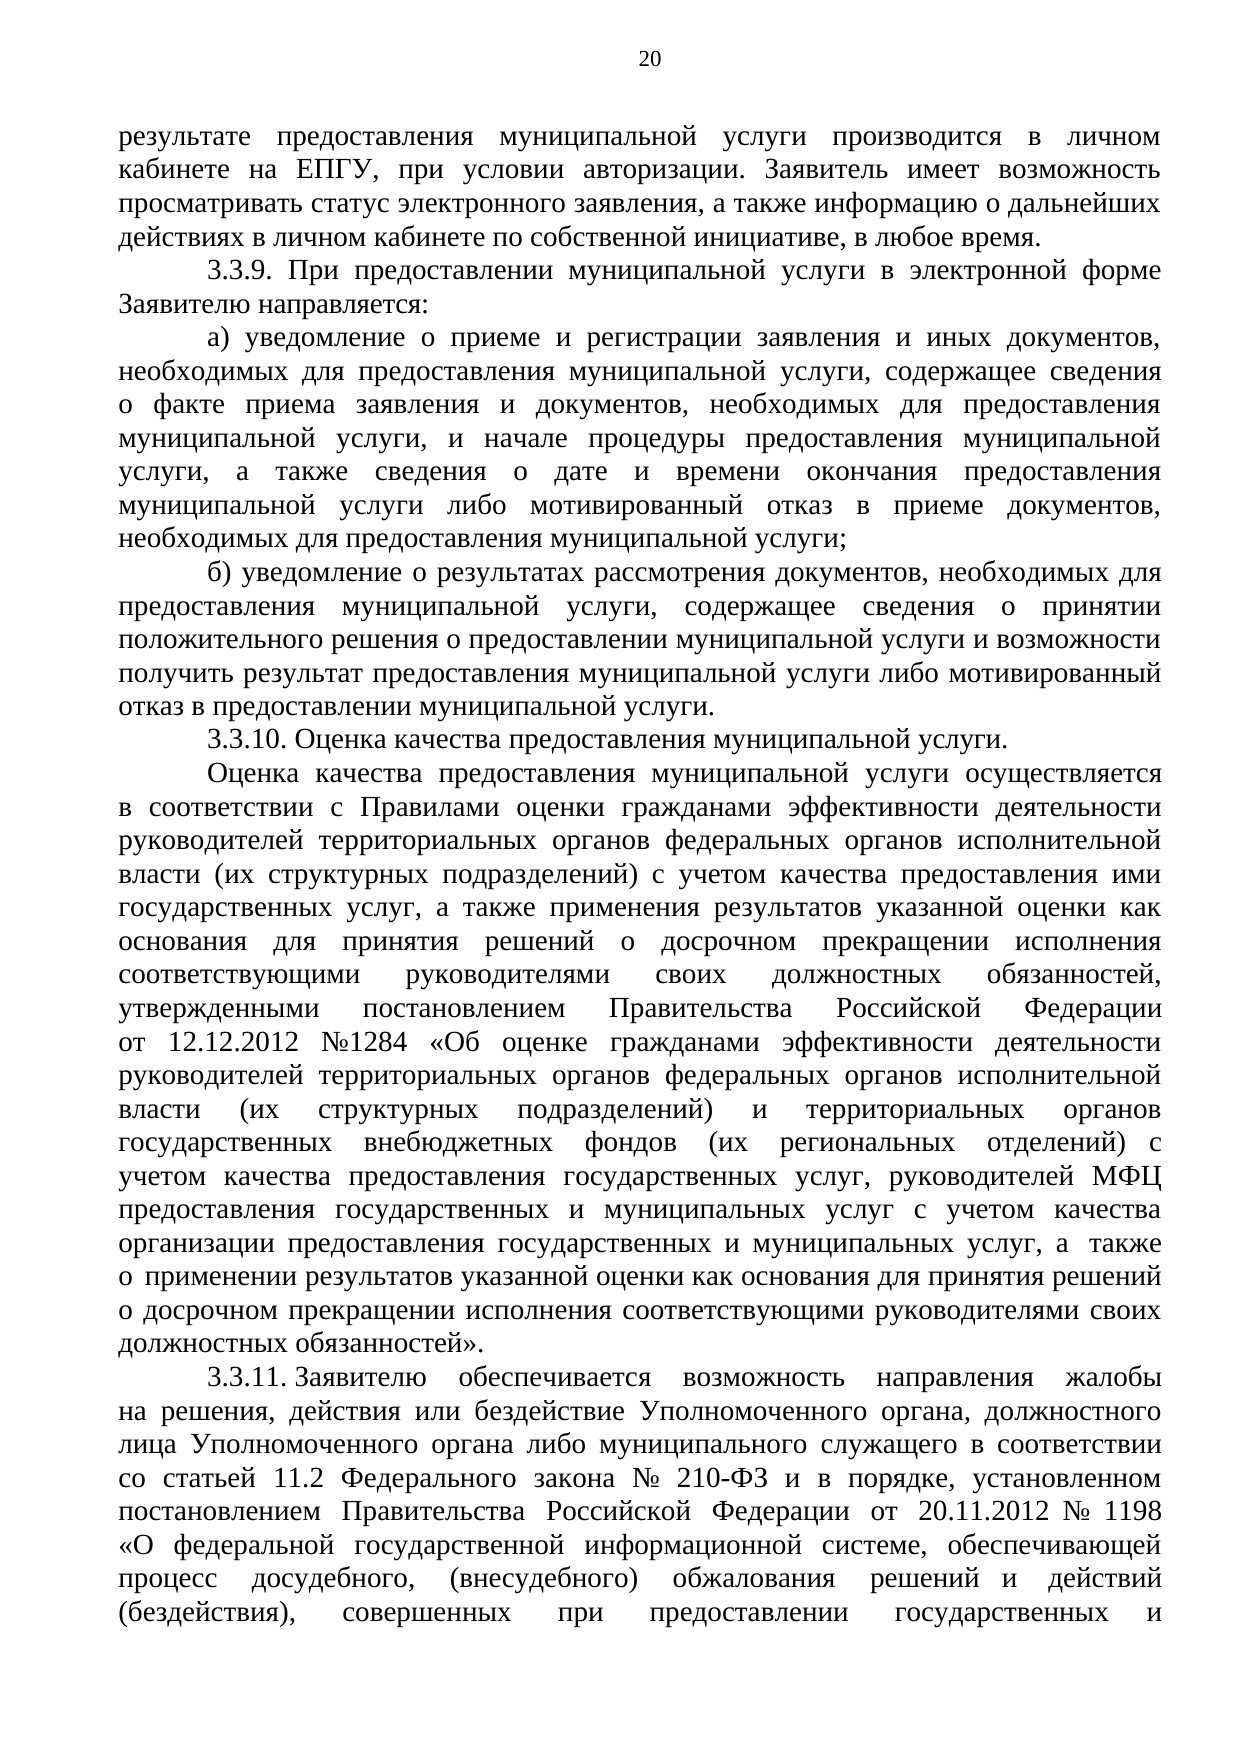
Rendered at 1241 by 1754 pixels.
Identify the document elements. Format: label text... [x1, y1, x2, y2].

text Оценка качества предоставления муниципальной услуги осуществляется в соответствии с Правилами оценки гражданами эффективности деятельности руководителей территориальных органов федеральных органов исполнительной власти (их структурных подразделений) с учетом качества предоставления ими государственных услуг, а также применения результатов указанной оценки как основания для принятия решений о досрочном прекращении исполнения соответствующими руководителями своих должностных обязанностей, утвержденными постановлением Правительства Российской Федерации от 12.12.2012 №1284 «Об оценке гражданами эффективности деятельности руководителей территориальных органов федеральных органов исполнительной власти (их структурных подразделений) и территориальных органов государственных внебюджетных фондов (их региональных отделений) с учетом качества предоставления государственных услуг, руководителей МФЦ предоставления государственных и муниципальных услуг с учетом качества организации предоставления государственных и муниципальных услуг, а также о применении результатов указанной оценки как основания для принятия решений о досрочном прекращении исполнения соответствующими руководителями своих должностных обязанностей». [118, 755, 1162, 1359]
text 3.3.9. При предоставлении муниципальной услуги в электронной форме Заявителю направляется: [118, 252, 1162, 319]
list 3.3.10. Оценка качества предоставления муниципальной услуги. [118, 722, 1181, 755]
text б) уведомление о результатах рассмотрения документов, необходимых для предоставления муниципальной услуги, содержащее сведения о принятии положительного решения о предоставлении муниципальной услуги и возможности получить результат предоставления муниципальной услуги либо мотивированный отказ в предоставлении муниципальной услуги. [118, 554, 1162, 722]
text а) уведомление о приеме и регистрации заявления и иных документов, необходимых для предоставления муниципальной услуги, содержащее сведения о факте приема заявления и документов, необходимых для предоставления муниципальной услуги, и начале процедуры предоставления муниципальной услуги, а также сведения о дате и времени окончания предоставления муниципальной услуги либо мотивированный отказ в приеме документов, необходимых для предоставления муниципальной услуги; [118, 319, 1162, 554]
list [118, 1359, 1162, 1627]
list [118, 118, 1161, 252]
